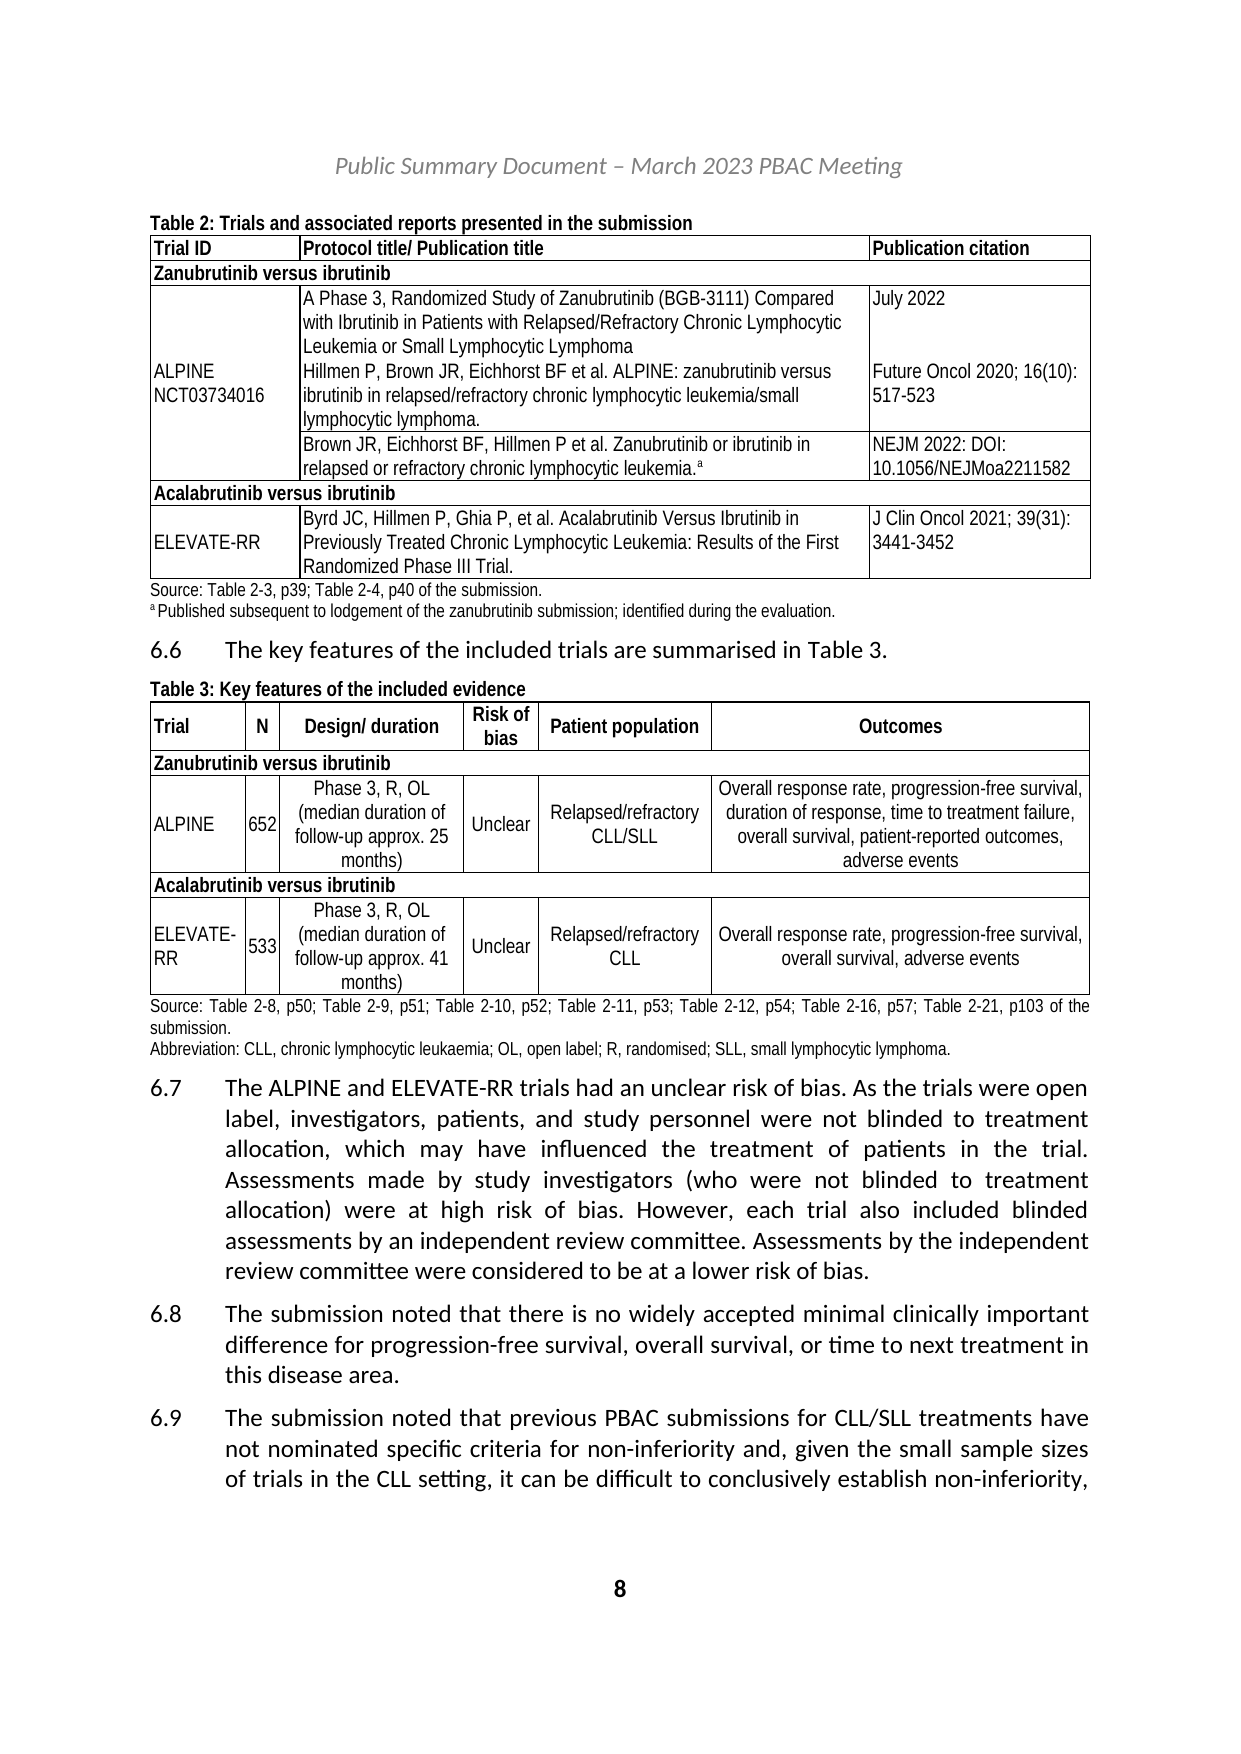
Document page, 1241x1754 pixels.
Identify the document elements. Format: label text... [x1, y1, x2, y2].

table_cell 533 [246, 898, 279, 994]
table_header Patient population [539, 703, 711, 750]
text Table 2: Trials and associated reports presented in the submission [150, 211, 1090, 235]
table_header Design/ duration [280, 703, 463, 750]
table_cell ELEVATE-RR [151, 898, 245, 994]
table_cell July 2022 [870, 286, 1090, 358]
table_cell Relapsed/refractory CLL/SLL [539, 776, 711, 872]
text a Published subsequent to lodgement of the zanubrutinib submission; identified during the evaluation. [150, 600, 1090, 622]
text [150, 1402, 1090, 1494]
table_cell J Clin Oncol 2021; 39(31): 3441-3452 [870, 506, 1090, 578]
table_cell Zanubrutinib versus ibrutinib [151, 751, 1089, 775]
table_cell Phase 3, R, OL (median duration of follow-up approx. 25 months) [280, 776, 463, 872]
text The submission noted that there is no widely accepted minimal clinically important difference for progression-free survival, overall survival, or time to next treatment in this disease area. [150, 1298, 1090, 1390]
table_cell Unclear [464, 898, 538, 994]
table_header Protocol title/ Publication title [301, 236, 869, 260]
table_header Outcomes [712, 703, 1089, 750]
table_header Trial [151, 703, 245, 750]
table_cell Acalabrutinib versus ibrutinib [151, 481, 1090, 505]
table_cell ALPINE NCT03734016 [151, 286, 299, 480]
table_header Trial ID [151, 236, 299, 260]
table_cell Hillmen P, Brown JR, Eichhorst BF et al. ALPINE: zanubrutinib versus ibrutinib in relapsed/refractory chronic lymphocytic leukemia/small lymphocytic lymphoma. [301, 358, 869, 431]
table_cell Byrd JC, Hillmen P, Ghia P, et al. Acalabrutinib Versus Ibrutinib in Previously Treated Chronic Lymphocytic Leukemia: Results of the First Randomized Phase III Trial. [301, 506, 869, 578]
table_cell Relapsed/refractory CLL [539, 898, 711, 994]
table_cell 652 [246, 776, 279, 872]
table_cell Overall response rate, progression-free survival, overall survival, adverse events [712, 898, 1089, 994]
text Source: Table 2-8, p50; Table 2-9, p51; Table 2-10, p52; Table 2-11, p53; Table 2-12, p54; Table 2-16, p57; Table 2-21, p103 of the submission. [150, 995, 1090, 1038]
table_cell A Phase 3, Randomized Study of Zanubrutinib (BGB-3111) Compared with Ibrutinib in Patients with Relapsed/Refractory Chronic Lymphocytic Leukemia or Small Lymphocytic Lymphoma [301, 286, 869, 358]
table_header Risk of bias [464, 703, 538, 750]
text Table 3: Key features of the included evidence [150, 677, 1090, 701]
table_cell Unclear [464, 776, 538, 872]
table_cell Future Oncol 2020; 16(10): 517-523 [870, 358, 1090, 431]
table_cell ELEVATE-RR [151, 506, 299, 578]
text The ALPINE and ELEVATE-RR trials had an unclear risk of bias. As the trials were open label, investigators, patients, and study personnel were not blinded to treatment allocation, which may have influenced the treatment of patients in the trial. Assessments made by study investigators (who were not blinded to treatment allocation) were at high risk of bias. However, each trial also included blinded assessments by an independent review committee. Assessments by the independent review committee were considered to be at a lower risk of bias. [150, 1072, 1090, 1286]
table_header Publication citation [870, 236, 1090, 260]
text Abbreviation: CLL, chronic lymphocytic leukaemia; OL, open label; R, randomised; SLL, small lymphocytic lymphoma. [150, 1038, 1090, 1060]
table_cell NEJM 2022: DOI: 10.1056/NEJMoa2211582 [870, 432, 1090, 480]
table_header N [246, 703, 279, 750]
table_cell Acalabrutinib versus ibrutinib [151, 873, 1089, 897]
table_cell Brown JR, Eichhorst BF, Hillmen P et al. Zanubrutinib or ibrutinib in relapsed or refractory chronic lymphocytic leukemia.a [301, 432, 869, 480]
table_cell Overall response rate, progression-free survival, duration of response, time to treatment failure, overall survival, patient-reported outcomes, adverse events [712, 776, 1089, 872]
table_cell Phase 3, R, OL (median duration of follow-up approx. 41 months) [280, 898, 463, 994]
text Source: Table 2-3, p39; Table 2-4, p40 of the submission. [150, 579, 1090, 600]
table_cell ALPINE [151, 776, 245, 872]
text The key features of the included trials are summarised in Table 3. [150, 634, 1090, 665]
table_cell Zanubrutinib versus ibrutinib [151, 261, 1090, 285]
